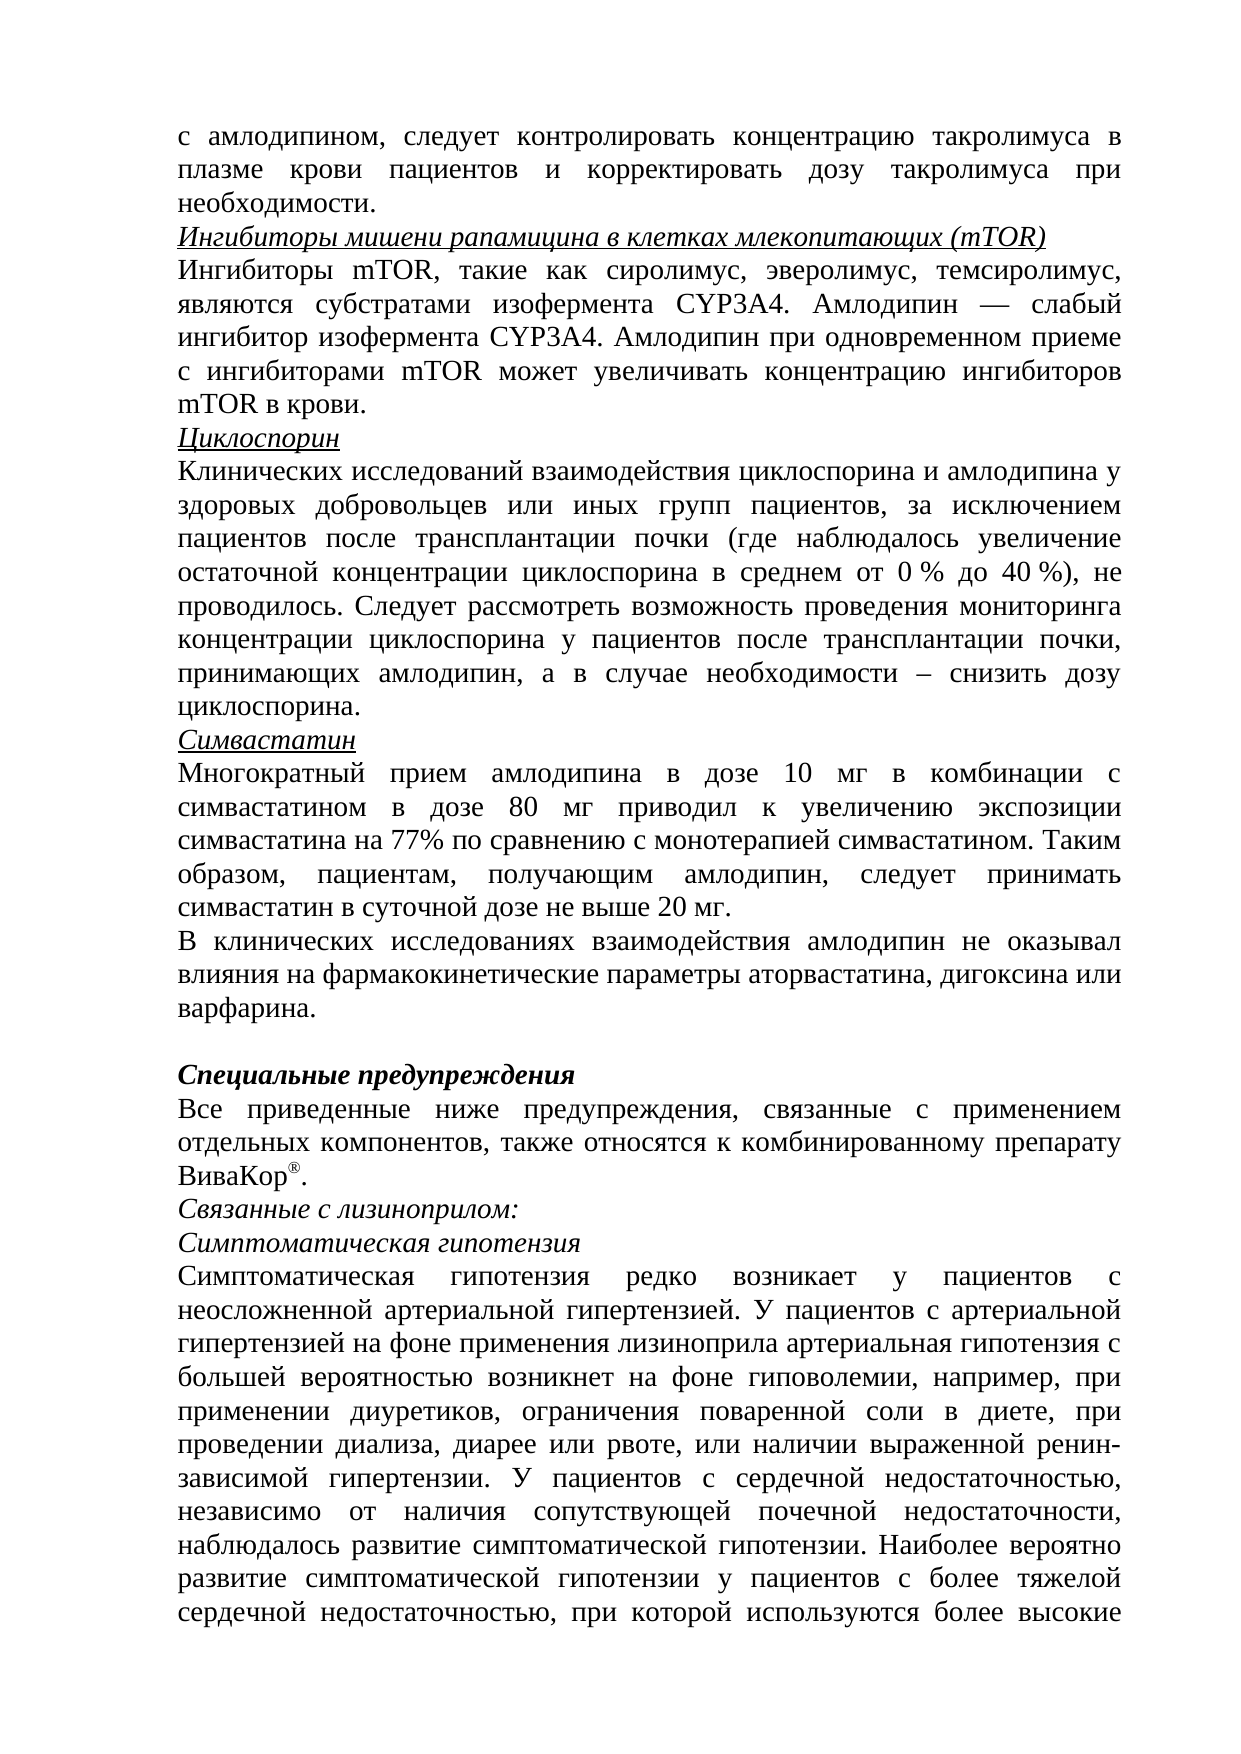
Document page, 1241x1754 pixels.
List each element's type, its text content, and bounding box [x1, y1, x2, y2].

text Симвастатин [177, 722, 1122, 755]
text Специальные предупреждения [177, 1057, 1122, 1091]
text Ингибиторы mTOR, такие как сиролимус, эверолимус, темсиролимус, являются субстратами изофермента CYP3A4. Амлодипин — слабый ингибитор изофермента CYP3A4. Амлодипин при одновременном приеме с ингибиторами mTOR может увеличивать концентрацию ингибиторов mTOR в крови. [177, 252, 1122, 420]
text В клинических исследованиях взаимодействия амлодипин не оказывал влияния на фармакокинетические параметры аторвастатина, дигоксина или варфарина. [177, 923, 1122, 1024]
text Все приведенные ниже предупреждения, связанные с применением отдельных компонентов, также относятся к комбинированному препарату ВиваКор®. [177, 1091, 1122, 1191]
text Связанные с лизиноприлом: [177, 1191, 1122, 1225]
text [177, 1258, 1122, 1627]
text Симптоматическая гипотензия [177, 1225, 1122, 1258]
text Ингибиторы мишени рапамицина в клетках млекопитающих (mTOR) [177, 219, 1122, 252]
text Клинических исследований взаимодействия циклоспорина и амлодипина у здоровых добровольцев или иных групп пациентов, за исключением пациентов после трансплантации почки (где наблюдалось увеличение остаточной концентрации циклоспорина в среднем от 0 % до 40 %), не проводилось. Следует рассмотреть возможность проведения мониторинга концентрации циклоспорина у пациентов после трансплантации почки, принимающих амлодипин, а в случае необходимости – снизить дозу циклоспорина. [177, 453, 1122, 722]
text Многократный прием амлодипина в дозе 10 мг в комбинации с симвастатином в дозе 80 мг приводил к увеличению экспозиции симвастатина на 77% по сравнению с монотерапией симвастатином. Таким образом, пациентам, получающим амлодипин, следует принимать симвастатин в суточной дозе не выше 20 мг. [177, 755, 1122, 923]
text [177, 118, 1122, 219]
text Циклоспорин [177, 420, 1122, 453]
